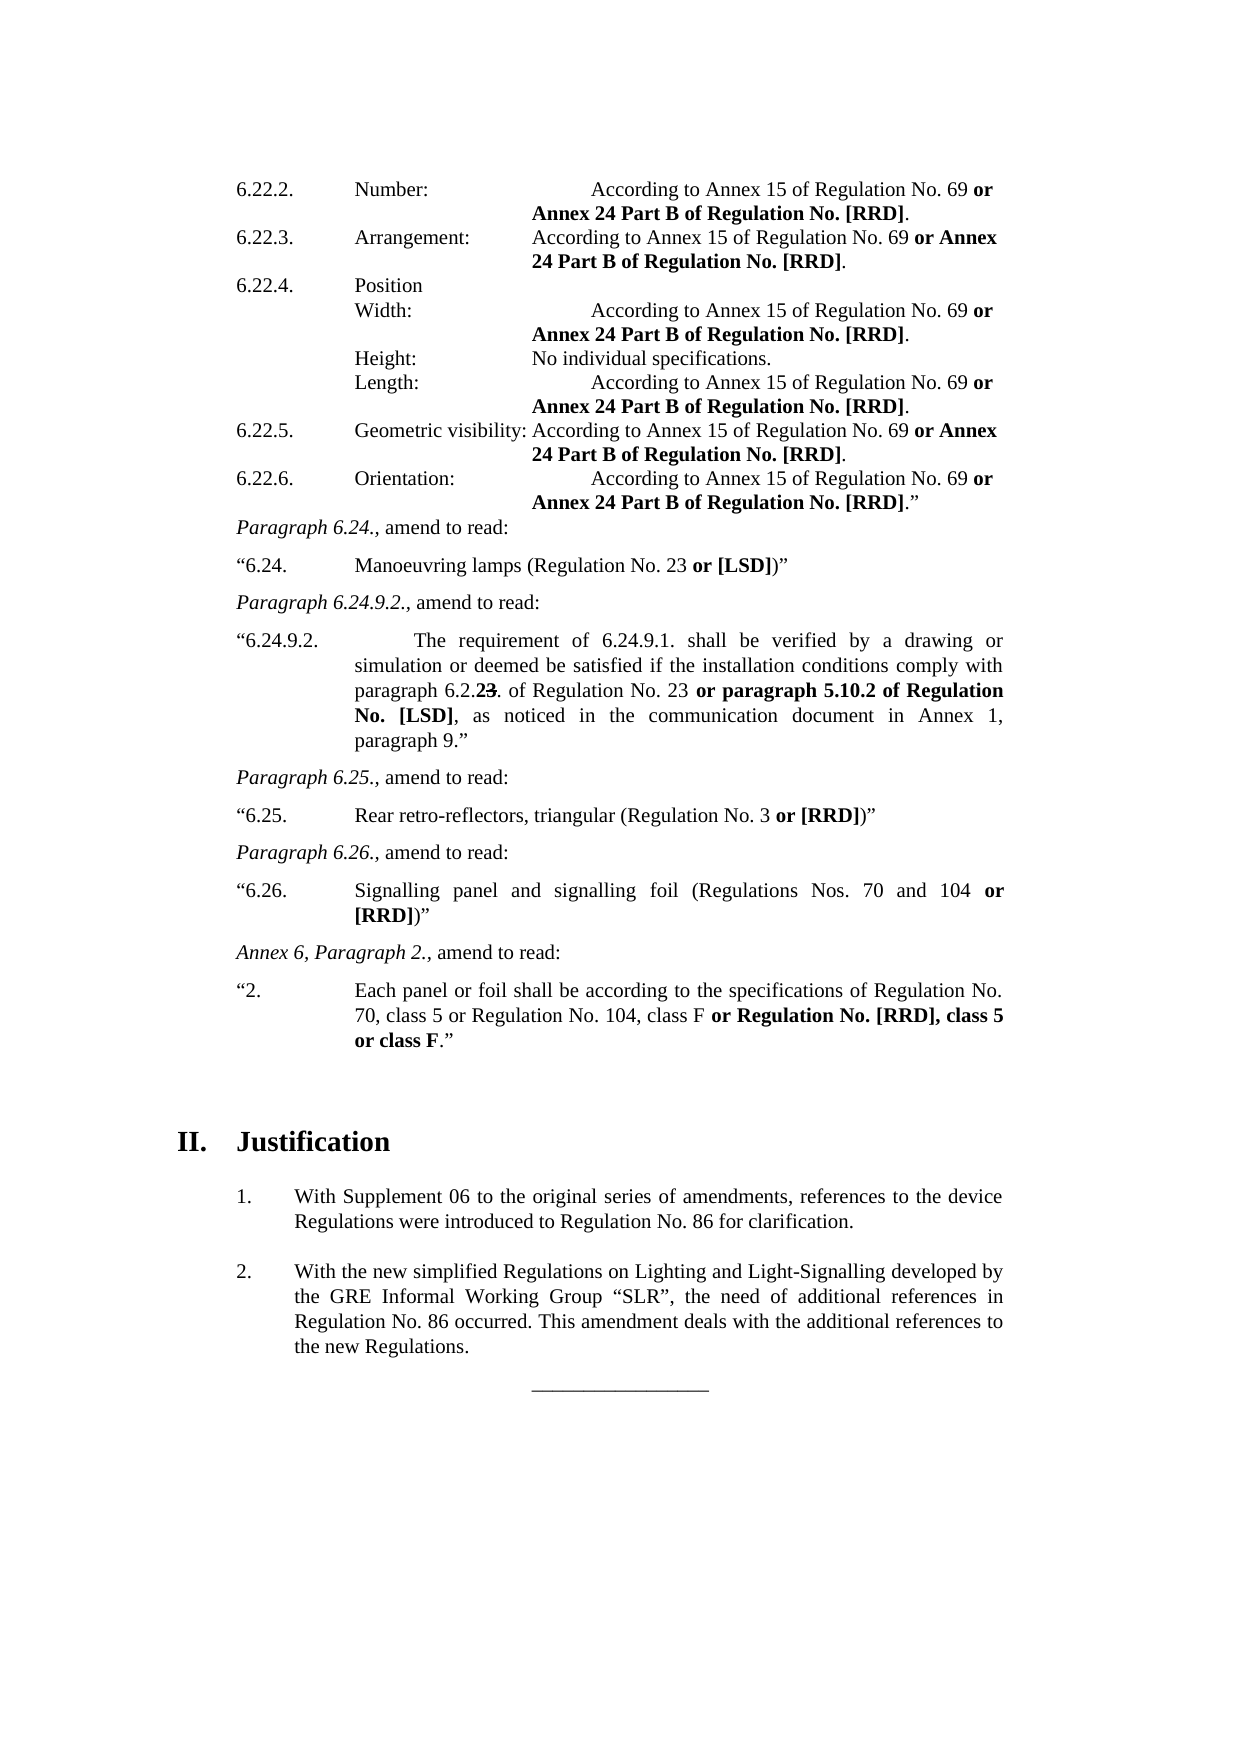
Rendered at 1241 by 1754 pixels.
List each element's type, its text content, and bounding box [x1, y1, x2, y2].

text Width: According to Annex 15 of Regulation No. 69 or Annex 24 Part B of Regulation No. [RRD]. [354, 297, 1004, 346]
text Paragraph 6.24., amend to read: [236, 514, 1004, 539]
text “2. Each panel or foil shall be according to the specifications of Regulation No. 70, class 5 or Regulation No. 104, class F or Regulation No. [RRD], class 5 or class F.” [236, 977, 1004, 1052]
text Paragraph 6.24.9.2., amend to read: [236, 589, 1004, 614]
text Length: According to Annex 15 of Regulation No. 69 or Annex 24 Part B of Regulation No. [RRD]. [354, 370, 1004, 418]
list With the new simplified Regulations on Lighting and Light-Signalling developed by the GRE Informal Working Group “SLR”, the need of additional references in Regulation No. 86 occurred. This amendment deals with the additional references to the new Regulations. [236, 1258, 1004, 1358]
text “6.26. Signalling panel and signalling foil (Regulations Nos. 70 and 104 or [RRD])” [236, 877, 1004, 927]
text 6.22.5. Geometric visibility: According to Annex 15 of Regulation No. 69 or Annex 24 Part B of Regulation No. [RRD]. [236, 418, 1004, 466]
text _________________ [118, 1370, 1122, 1394]
text Height: No individual specifications. [354, 346, 1004, 370]
text 6.22.3. Arrangement: According to Annex 15 of Regulation No. 69 or Annex 24 Part B of Regulation No. [RRD]. [236, 225, 1004, 273]
text II. Justification [118, 1127, 1004, 1158]
text “6.25. Rear retro-reflectors, triangular (Regulation No. 3 or [RRD])” [236, 802, 1004, 827]
text 6.22.6. Orientation: According to Annex 15 of Regulation No. 69 or Annex 24 Part B of Regulation No. [RRD].” [236, 466, 1004, 514]
text Paragraph 6.25., amend to read: [236, 764, 1004, 789]
text Annex 6, Paragraph 2., amend to read: [236, 939, 1004, 964]
text 6.22.2. Number: According to Annex 15 of Regulation No. 69 or Annex 24 Part B of Regulation No. [RRD]. [236, 177, 1004, 225]
text “6.24.9.2. The requirement of 6.24.9.1. shall be verified by a drawing or simulation or deemed be satisfied if the installation conditions comply with paragraph 6.2.23. of Regulation No. 23 or paragraph 5.10.2 of Regulation No. [LSD], as noticed in the communication document in Annex 1, paragraph 9.” [236, 627, 1004, 752]
text “6.24. Manoeuvring lamps (Regulation No. 23 or [LSD])” [236, 552, 1004, 577]
text Paragraph 6.26., amend to read: [236, 839, 1004, 864]
text 6.22.4. Position [236, 273, 1004, 297]
list With Supplement 06 to the original series of amendments, references to the device Regulations were introduced to Regulation No. 86 for clarification. [236, 1183, 1004, 1233]
